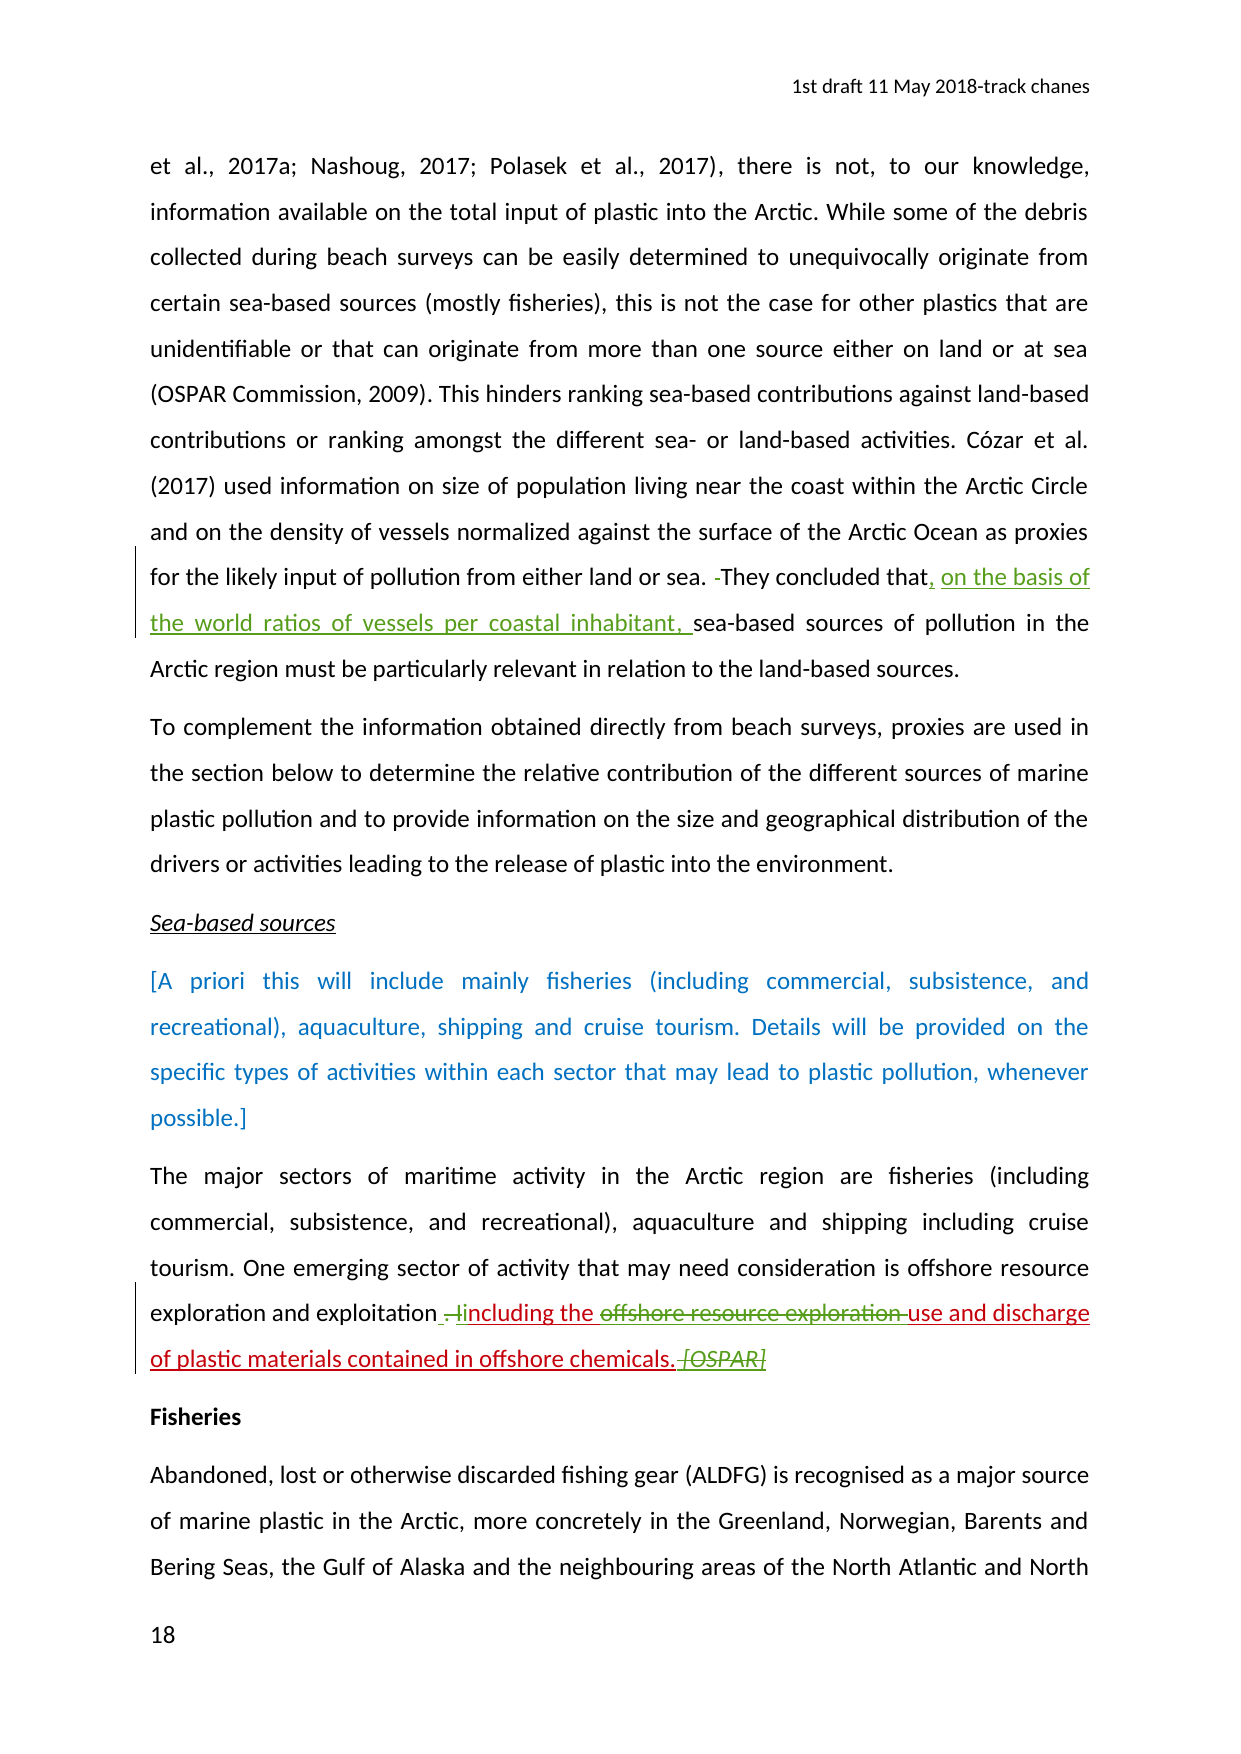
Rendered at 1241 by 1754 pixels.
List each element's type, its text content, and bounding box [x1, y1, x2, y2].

text [A priori this will include mainly fisheries (including commercial, subsistence, and recreational), aquaculture, shipping and cruise tourism. Details will be provided on the specific types of activities within each sector that may lead to plastic pollution, whenever possible.] [150, 965, 1090, 1133]
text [150, 1460, 1090, 1582]
text The major sectors of maritime activity in the Arctic region are fisheries (including commercial, subsistence, and recreational), aquaculture and shipping including cruise tourism. One emerging sector of activity that may need consideration is offshore resource exploration and exploitation [150, 1160, 1090, 1374]
subtitle Sea-based sources [150, 907, 1090, 937]
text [150, 150, 1090, 683]
text Fisheries [150, 1401, 1090, 1432]
text To complement the information obtained directly from beach surveys, proxies are used in the section below to determine the relative contribution of the different sources of marine plastic pollution and to provide information on the size and geographical distribution of the drivers or activities leading to the release of plastic into the environment. [150, 711, 1090, 879]
